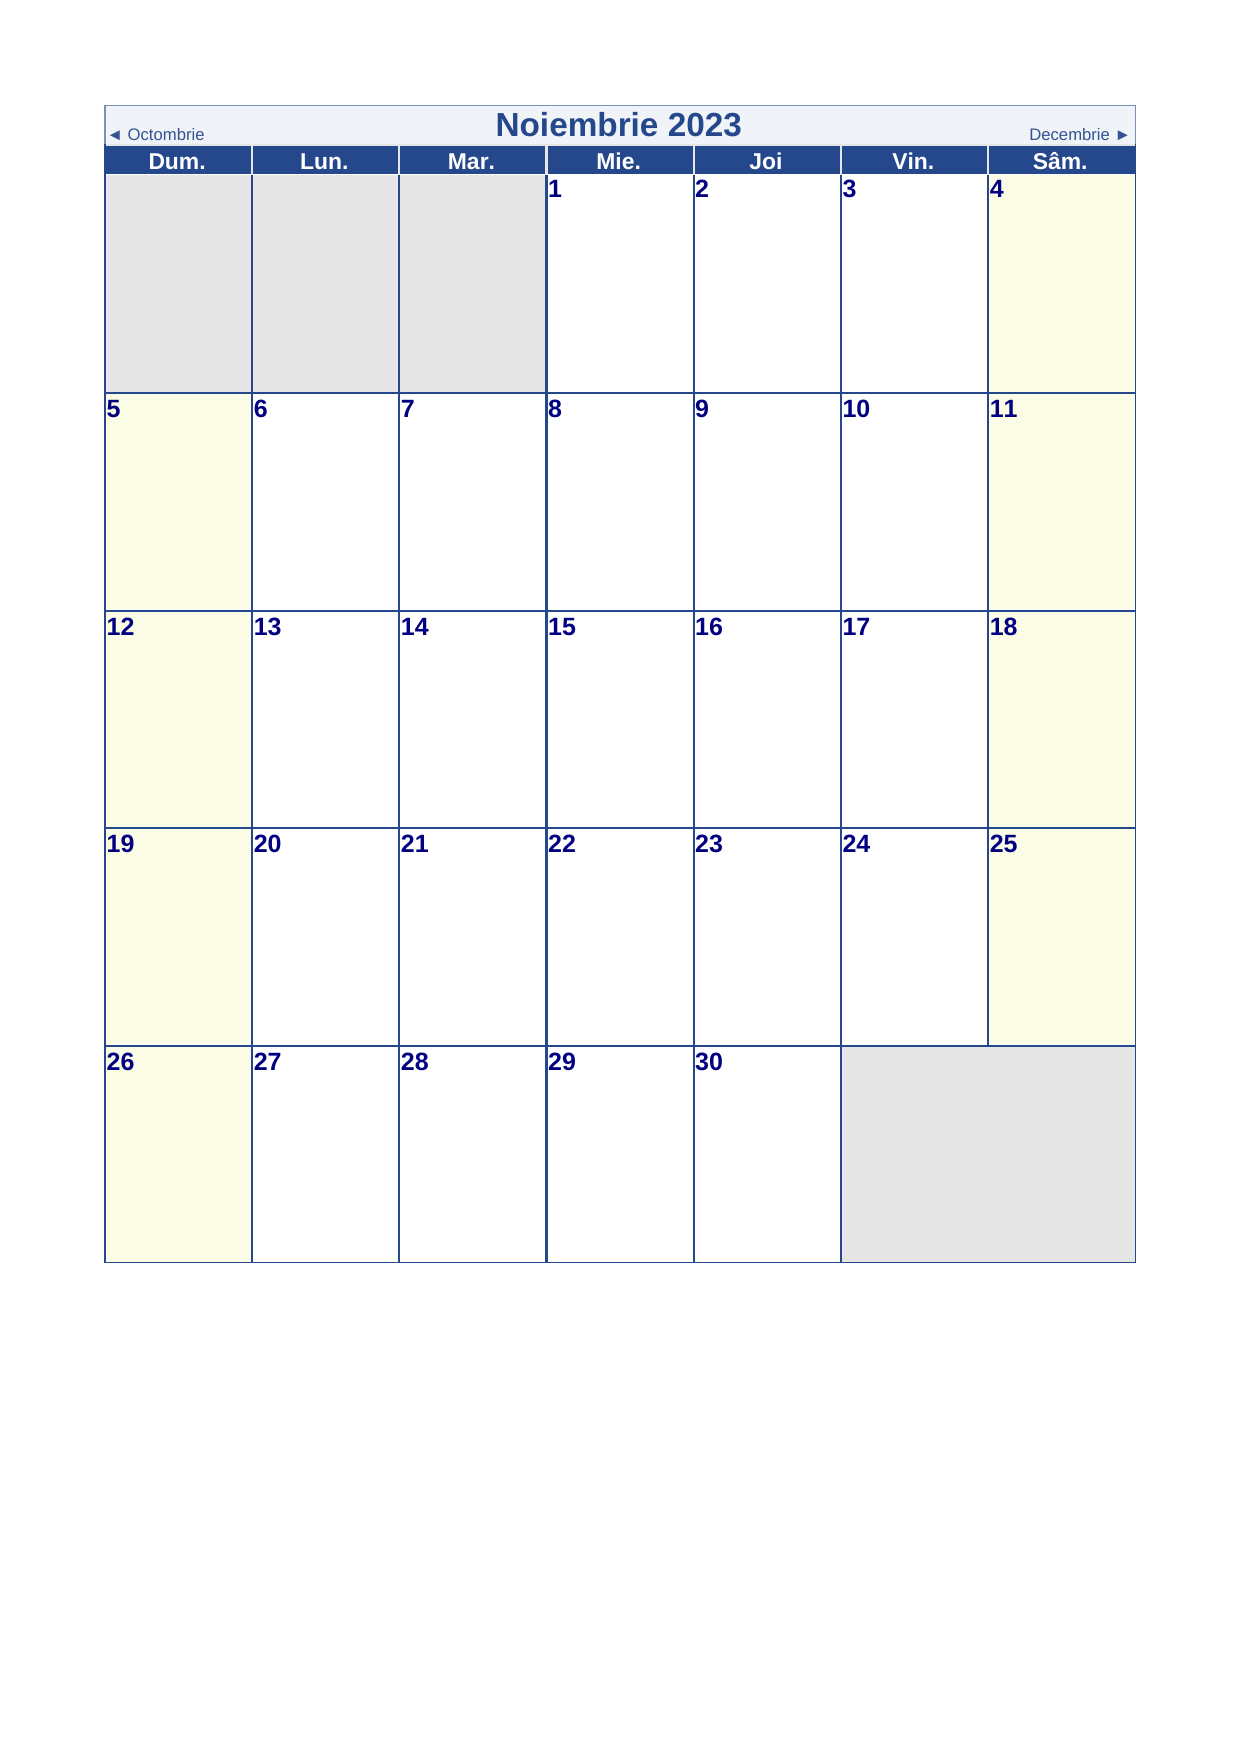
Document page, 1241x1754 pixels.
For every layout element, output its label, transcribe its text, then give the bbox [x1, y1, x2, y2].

table_cell 4 [989, 175, 1135, 392]
table_cell 25 [989, 829, 1135, 1044]
table_cell 8 [548, 394, 693, 609]
table_cell Lun. [253, 146, 398, 174]
table_cell 29 [548, 1047, 693, 1262]
table_cell 14 [400, 612, 545, 827]
table_cell Dum. [106, 146, 251, 174]
table_cell 5 [106, 394, 251, 609]
table_cell 27 [253, 1047, 398, 1262]
table_cell 9 [695, 394, 840, 609]
table_cell Mar. [400, 146, 545, 174]
table_cell 26 [106, 1047, 251, 1262]
table_cell Joi [695, 146, 840, 174]
table_cell [842, 1047, 1135, 1262]
table_cell 23 [695, 829, 840, 1044]
table_cell 28 [400, 1047, 545, 1262]
table_cell 3 [842, 175, 987, 392]
table_header Decembrie ► [988, 106, 1135, 144]
table_cell 7 [400, 394, 545, 609]
table_cell 15 [548, 612, 693, 827]
table_cell 13 [253, 612, 398, 827]
table_cell 1 [548, 175, 693, 392]
table_cell 20 [253, 829, 398, 1044]
table_cell 6 [253, 394, 398, 609]
table_header Noiembrie 2023 [252, 106, 988, 144]
table_cell [106, 175, 251, 392]
table_cell 16 [695, 612, 840, 827]
table_cell 17 [842, 612, 987, 827]
table_cell 19 [106, 829, 251, 1044]
table_cell [253, 175, 398, 392]
table_cell [400, 175, 545, 392]
table_cell Mie. [548, 146, 693, 174]
table_cell 24 [842, 829, 987, 1044]
table_cell 22 [548, 829, 693, 1044]
table_cell 30 [695, 1047, 840, 1262]
table_cell 21 [400, 829, 545, 1044]
table_cell Vin. [842, 146, 987, 174]
table_cell Sâm. [989, 146, 1135, 174]
table_cell 12 [106, 612, 251, 827]
table_header ◄ Octombrie [106, 106, 252, 144]
table_cell 11 [989, 394, 1135, 609]
table_cell 18 [989, 612, 1135, 827]
table_cell 10 [842, 394, 987, 609]
table_cell 2 [695, 175, 840, 392]
